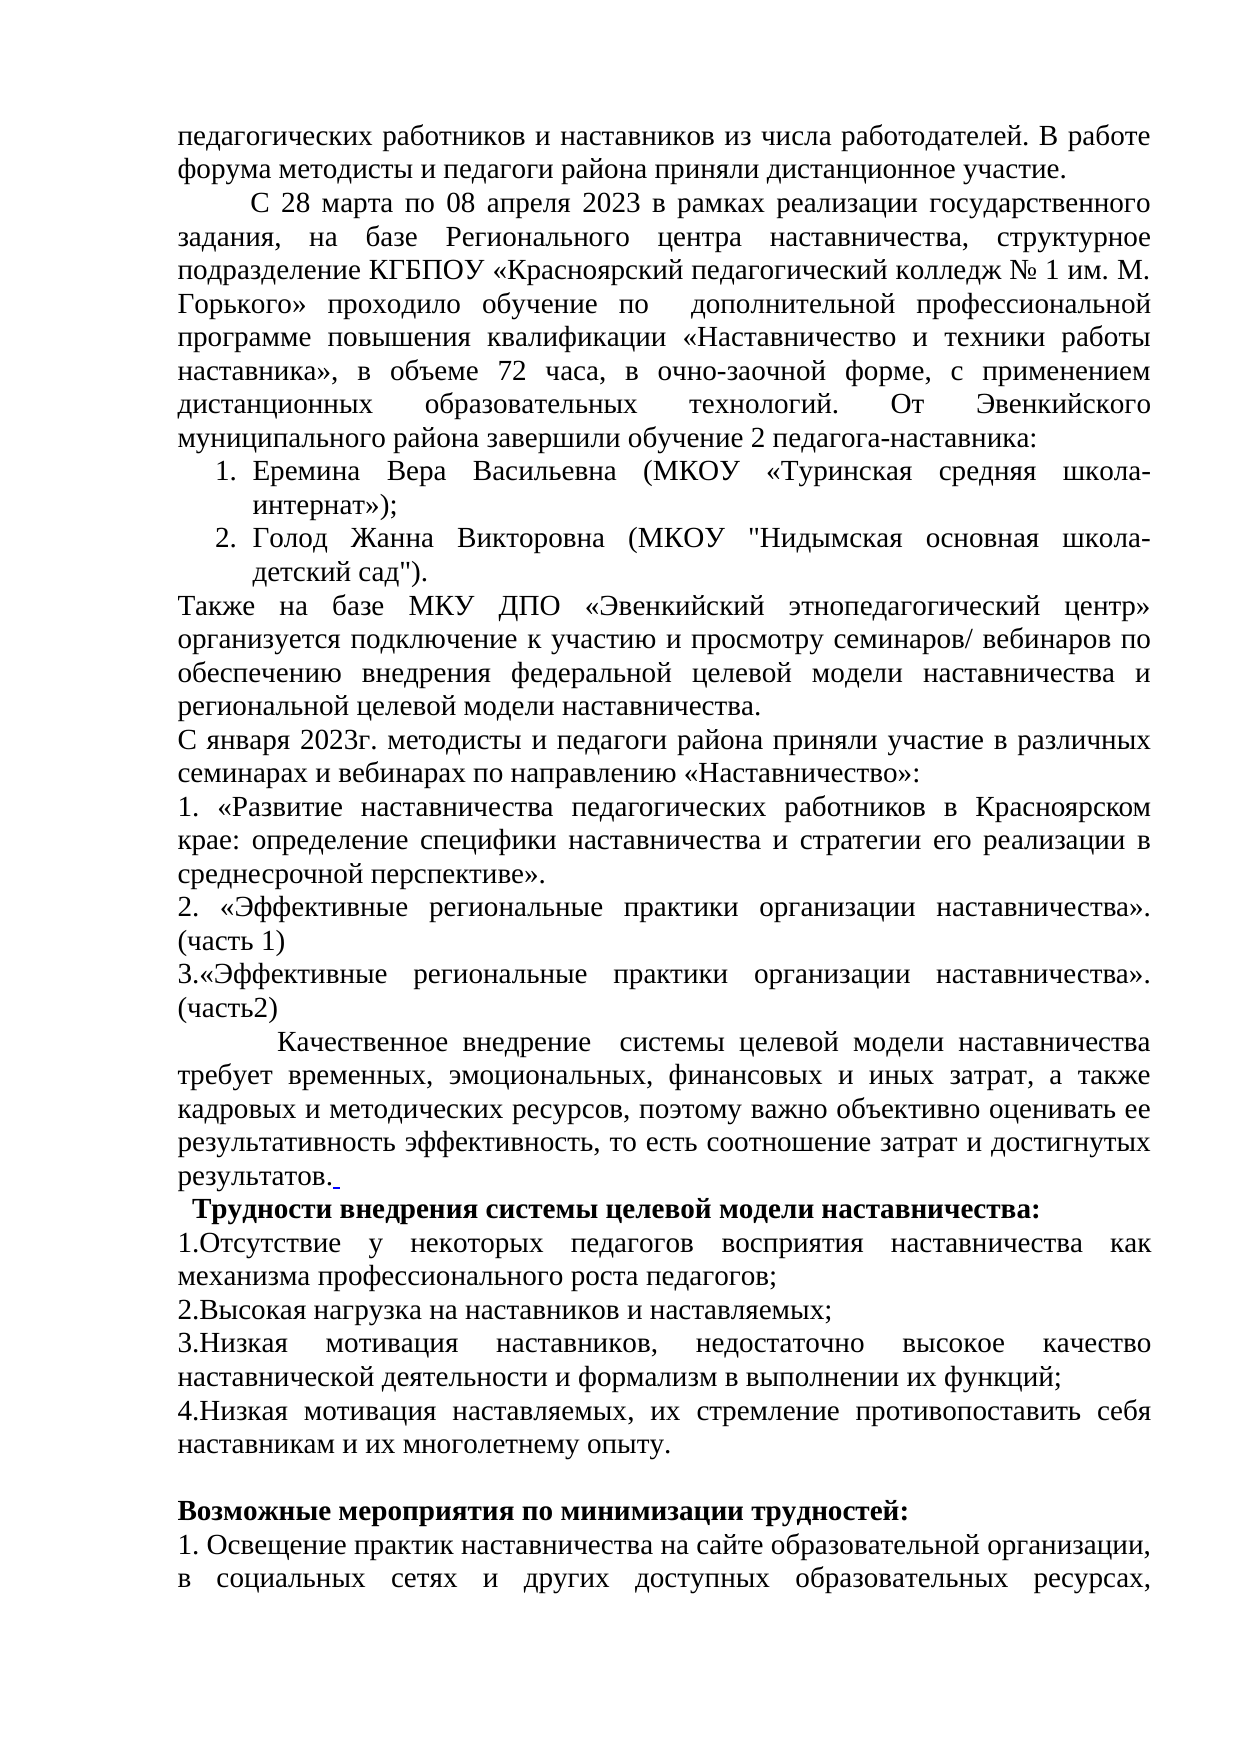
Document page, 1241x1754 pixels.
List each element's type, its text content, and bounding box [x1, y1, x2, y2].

text 3.Низкая мотивация наставников, недостаточно высокое качество наставнической деятельности и формализм в выполнении их функций; [177, 1326, 1152, 1393]
text Возможные мероприятия по минимизации трудностей: [177, 1493, 1152, 1527]
text 2. «Эффективные региональные практики организации наставничества». (часть 1) [177, 889, 1152, 957]
text 4.Низкая мотивация наставляемых, их стремление противопоставить себя наставникам и их многолетнему опыту. [177, 1393, 1152, 1460]
text С января 2023г. методисты и педагоги района приняли участие в различных семинарах и вебинарах по направлению «Наставничество»: [177, 722, 1152, 789]
text 2.Высокая нагрузка на наставников и наставляемых; [177, 1292, 1152, 1326]
list Еремина Вера Васильевна (МКОУ «Туринская средняя школа-интернат»); [215, 453, 1152, 521]
text 1.Отсутствие у некоторых педагогов восприятия наставничества как механизма профессионального роста педагогов; [177, 1225, 1152, 1292]
text 1. «Развитие наставничества педагогических работников в Красноярском крае: определение специфики наставничества и стратегии его реализации в среднесрочной перспективе». [177, 789, 1152, 889]
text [177, 118, 1152, 185]
text Качественное внедрение системы целевой модели наставничества требует временных, эмоциональных, финансовых и иных затрат, а также кадровых и методических ресурсов, поэтому важно объективно оценивать ее результативность эффективность, то есть соотношение затрат и достигнутых результатов. [177, 1024, 1152, 1191]
list Голод Жанна Викторовна (МКОУ "Нидымская основная школа-детский сад"). [215, 521, 1152, 588]
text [177, 1527, 1152, 1594]
text Трудности внедрения системы целевой модели наставничества: [177, 1191, 1152, 1225]
text 3.«Эффективные региональные практики организации наставничества». (часть2) [177, 957, 1152, 1024]
text С 28 марта по 08 апреля 2023 в рамках реализации государственного задания, на базе Регионального центра наставничества, структурное подразделение КГБПОУ «Красноярский педагогический колледж № 1 им. М. Горького» проходило обучение по дополнительной профессиональной программе повышения квалификации «Наставничество и техники работы наставника», в объеме 72 часа, в очно-заочной форме, с применением дистанционных образовательных технологий. От Эвенкийского муниципального района завершили обучение 2 педагога-наставника: [177, 185, 1152, 453]
text Также на базе МКУ ДПО «Эвенкийский этнопедагогический центр» организуется подключение к участию и просмотру семинаров/ вебинаров по обеспечению внедрения федеральной целевой модели наставничества и региональной целевой модели наставничества. [177, 588, 1152, 722]
